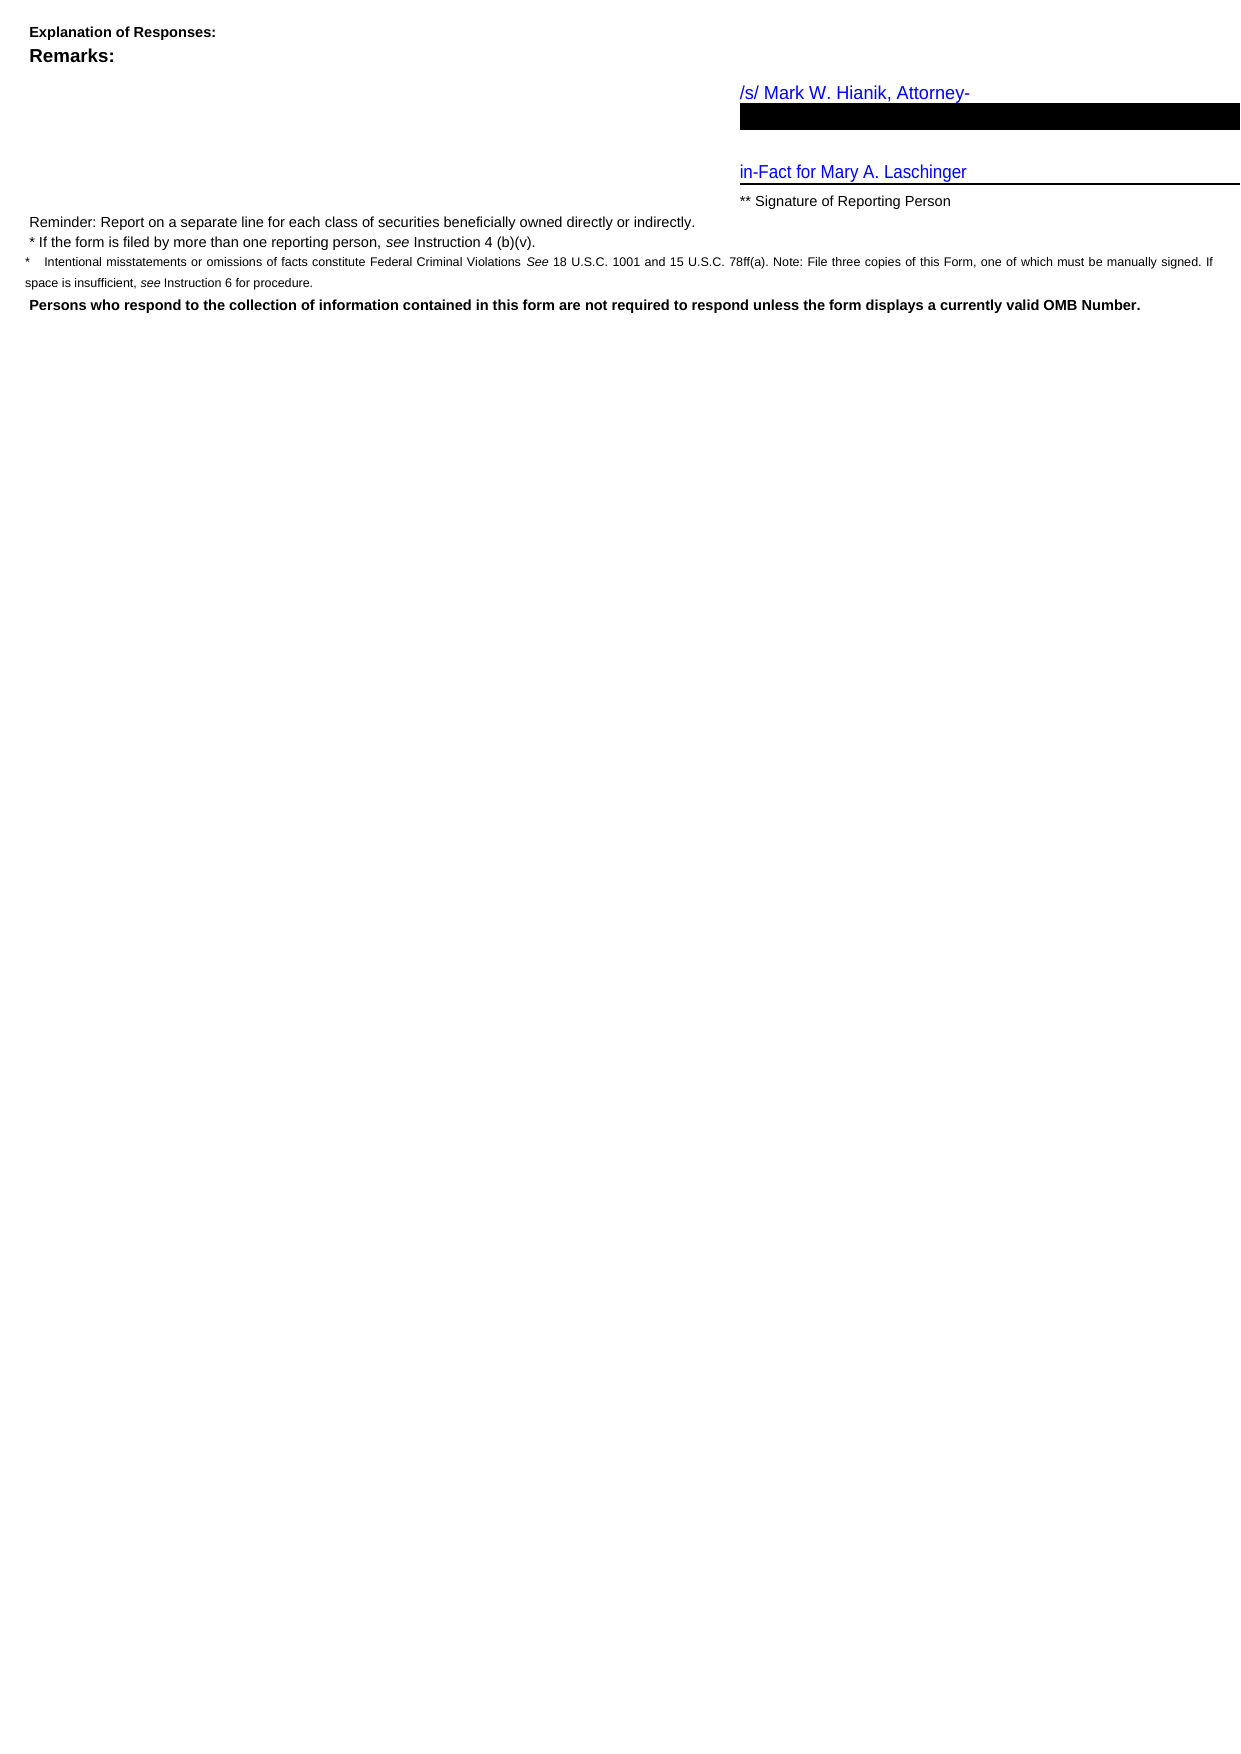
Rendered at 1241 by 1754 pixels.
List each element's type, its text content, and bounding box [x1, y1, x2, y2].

text Reminder: Report on a separate line for each class of securities beneficially owned directly or indirectly. [29, 214, 1215, 230]
list Intentional misstatements or omissions of facts constitute Federal Criminal Violations See 18 U.S.C. 1001 and 15 U.S.C. 78ff(a). Note: File three copies of this Form, one of which must be manually signed. If space is insufficient, see Instruction 6 for procedure. [25, 254, 1215, 290]
text Persons who respond to the collection of information contained in this form are not required to respond unless the form displays a currently valid OMB Number. [29, 296, 1215, 313]
text Remarks: [29, 44, 1215, 66]
table_cell [740, 103, 1240, 130]
table_cell in-Fact for Mary A. Laschinger [740, 130, 1240, 182]
table_header /s/ Mark W. Hianik, Attorney- [740, 78, 1240, 103]
table_cell ** Signature of Reporting Person [740, 185, 1240, 209]
text * If the form is filed by more than one reporting person, see Instruction 4 (b)(v). [29, 233, 1215, 250]
text Explanation of Responses: [29, 23, 1215, 40]
